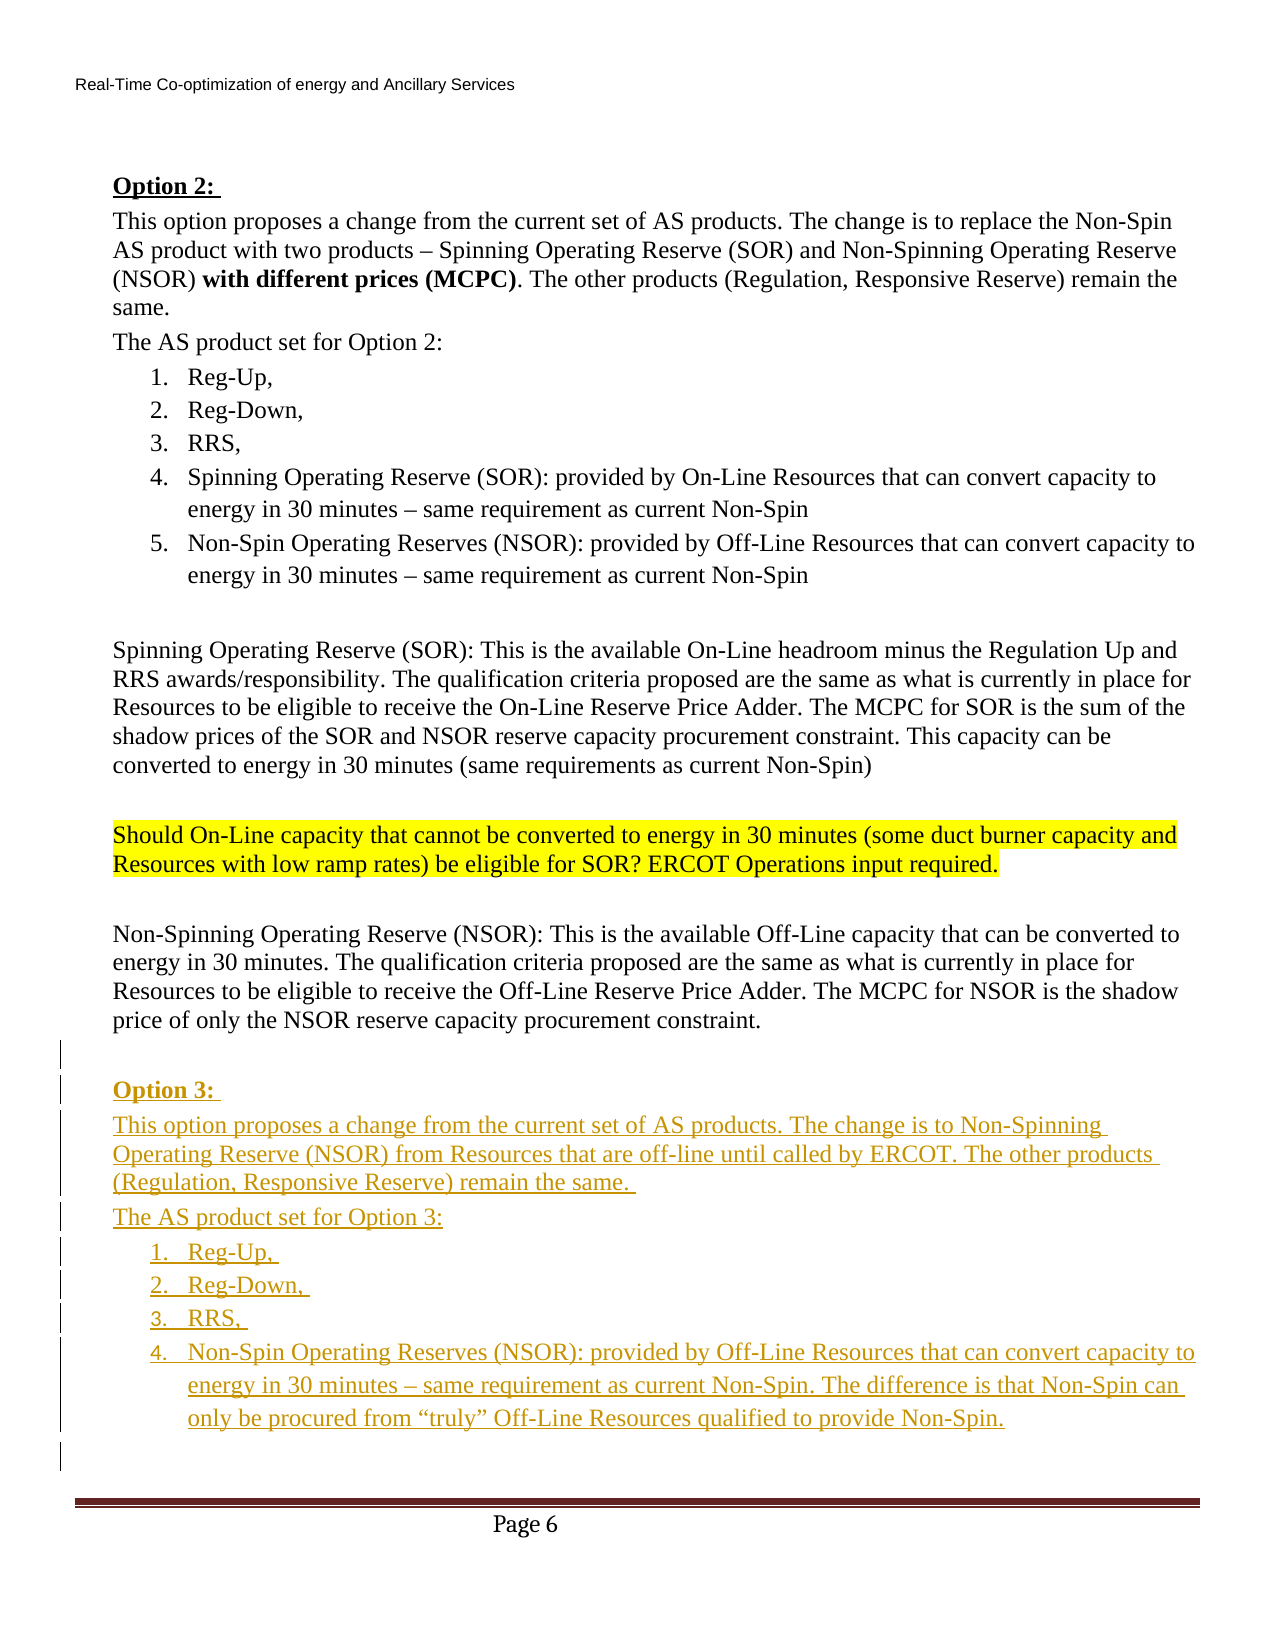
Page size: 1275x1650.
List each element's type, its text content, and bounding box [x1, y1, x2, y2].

list RRS, [150, 428, 1200, 457]
list Non-Spin Operating Reserves (NSOR): provided by Off-Line Resources that can convert capacity to energy in 30 minutes – same requirement as current Non-Spin [150, 528, 1200, 589]
list Reg-Up, [150, 362, 1200, 391]
list Spinning Operating Reserve (SOR): provided by On-Line Resources that can convert capacity to energy in 30 minutes – same requirement as current Non-Spin [150, 462, 1200, 523]
text Should On-Line capacity that cannot be converted to energy in 30 minutes (some duct burner capacity and Resources with low ramp rates) be eligible for SOR? ERCOT Operations input required. [999, 820, 1200, 877]
text Non-Spinning Operating Reserve (NSOR): This is the available Off-Line capacity that can be converted to energy in 30 minutes. The qualification criteria proposed are the same as what is currently in place for Resources to be eligible to receive the Off-Line Reserve Price Adder. The MCPC for NSOR is the shadow price of only the NSOR reserve capacity procurement constraint. [112, 919, 1200, 1034]
text This option proposes a change from the current set of AS products. The change is to replace the Non-Spin AS product with two products – Spinning Operating Reserve (SOR) and Non-Spinning Operating Reserve (NSOR) with different prices (MCPC). The other products (Regulation, Responsive Reserve) remain the same. [112, 206, 1200, 321]
list Reg-Down, [150, 396, 1200, 424]
text The AS product set for Option 2: [112, 327, 1200, 356]
text Spinning Operating Reserve (SOR): This is the available On-Line headroom minus the Regulation Up and RRS awards/responsibility. The qualification criteria proposed are the same as what is currently in place for Resources to be eligible to receive the On-Line Reserve Price Adder. The MCPC for SOR is the sum of the shadow prices of the SOR and NSOR reserve capacity procurement constraint. This capacity can be converted to energy in 30 minutes (same requirements as current Non-Spin) [112, 635, 1200, 779]
text Option 2: [112, 171, 1200, 200]
